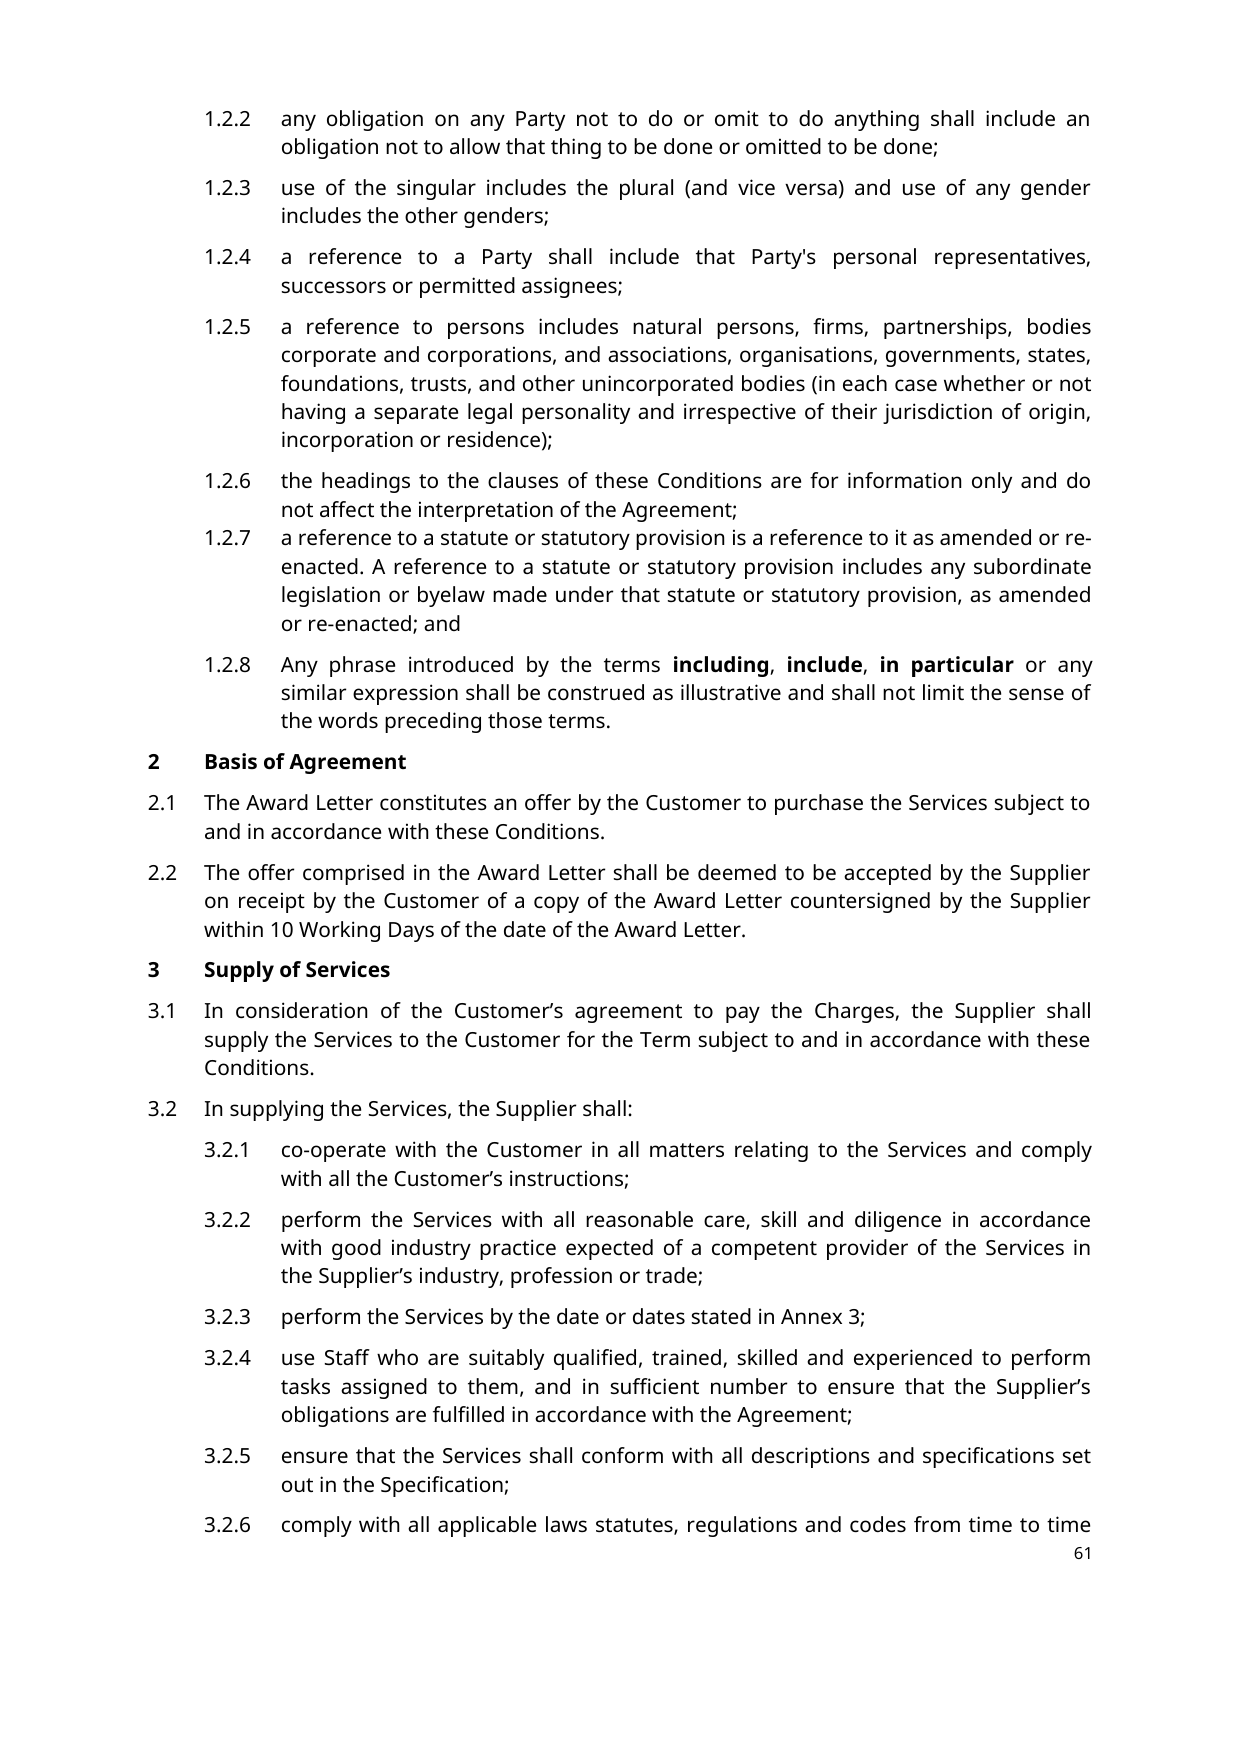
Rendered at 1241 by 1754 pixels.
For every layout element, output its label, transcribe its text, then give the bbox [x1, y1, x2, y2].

subtitle In supplying the Services, the Supplier shall: [148, 1094, 1093, 1123]
subtitle Basis of Agreement [148, 747, 1093, 776]
list perform the Services by the date or dates stated in Annex 3; [204, 1302, 1093, 1331]
subtitle In consideration of the Customer’s agreement to pay the Charges, the Supplier shall supply the Services to the Customer for the Term subject to and in accordance with these Conditions. [148, 997, 1093, 1082]
list use Staff who are suitably qualified, trained, skilled and experienced to perform tasks assigned to them, and in sufficient number to ensure that the Supplier’s obligations are fulfilled in accordance with the Agreement; [204, 1343, 1093, 1429]
list co-operate with the Customer in all matters relating to the Services and comply with all the Customer’s instructions; [204, 1135, 1093, 1192]
list the headings to the clauses of these Conditions are for information only and do not affect the interpretation of the Agreement; [204, 467, 1093, 523]
list a reference to a Party shall include that Party's personal representatives, successors or permitted assignees; [204, 242, 1093, 299]
list any obligation on any Party not to do or omit to do anything shall include an obligation not to allow that thing to be done or omitted to be done; [204, 104, 1093, 161]
list ensure that the Services shall conform with all descriptions and specifications set out in the Specification; [204, 1441, 1093, 1498]
subtitle The offer comprised in the Award Letter shall be deemed to be accepted by the Supplier on receipt by the Customer of a copy of the Award Letter countersigned by the Supplier within 10 Working Days of the date of the Award Letter. [148, 858, 1093, 943]
subtitle Supply of Services [148, 956, 1093, 984]
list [204, 1511, 1093, 1539]
list use of the singular includes the plural (and vice versa) and use of any gender includes the other genders; [204, 173, 1093, 230]
list Any phrase introduced by the terms including, include, in particular or any similar expression shall be construed as illustrative and shall not limit the sense of the words preceding those terms. [204, 650, 1093, 735]
list perform the Services with all reasonable care, skill and diligence in accordance with good industry practice expected of a competent provider of the Services in the Supplier’s industry, profession or trade; [204, 1205, 1093, 1290]
list a reference to persons includes natural persons, firms, partnerships, bodies corporate and corporations, and associations, organisations, governments, states, foundations, trusts, and other unincorporated bodies (in each case whether or not having a separate legal personality and irrespective of their jurisdiction of origin, incorporation or residence); [204, 312, 1093, 454]
list a reference to a statute or statutory provision is a reference to it as amended or re-enacted. A reference to a statute or statutory provision includes any subordinate legislation or byelaw made under that statute or statutory provision, as amended or re-enacted; and [204, 523, 1093, 637]
subtitle The Award Letter constitutes an offer by the Customer to purchase the Services subject to and in accordance with these Conditions. [148, 788, 1093, 845]
